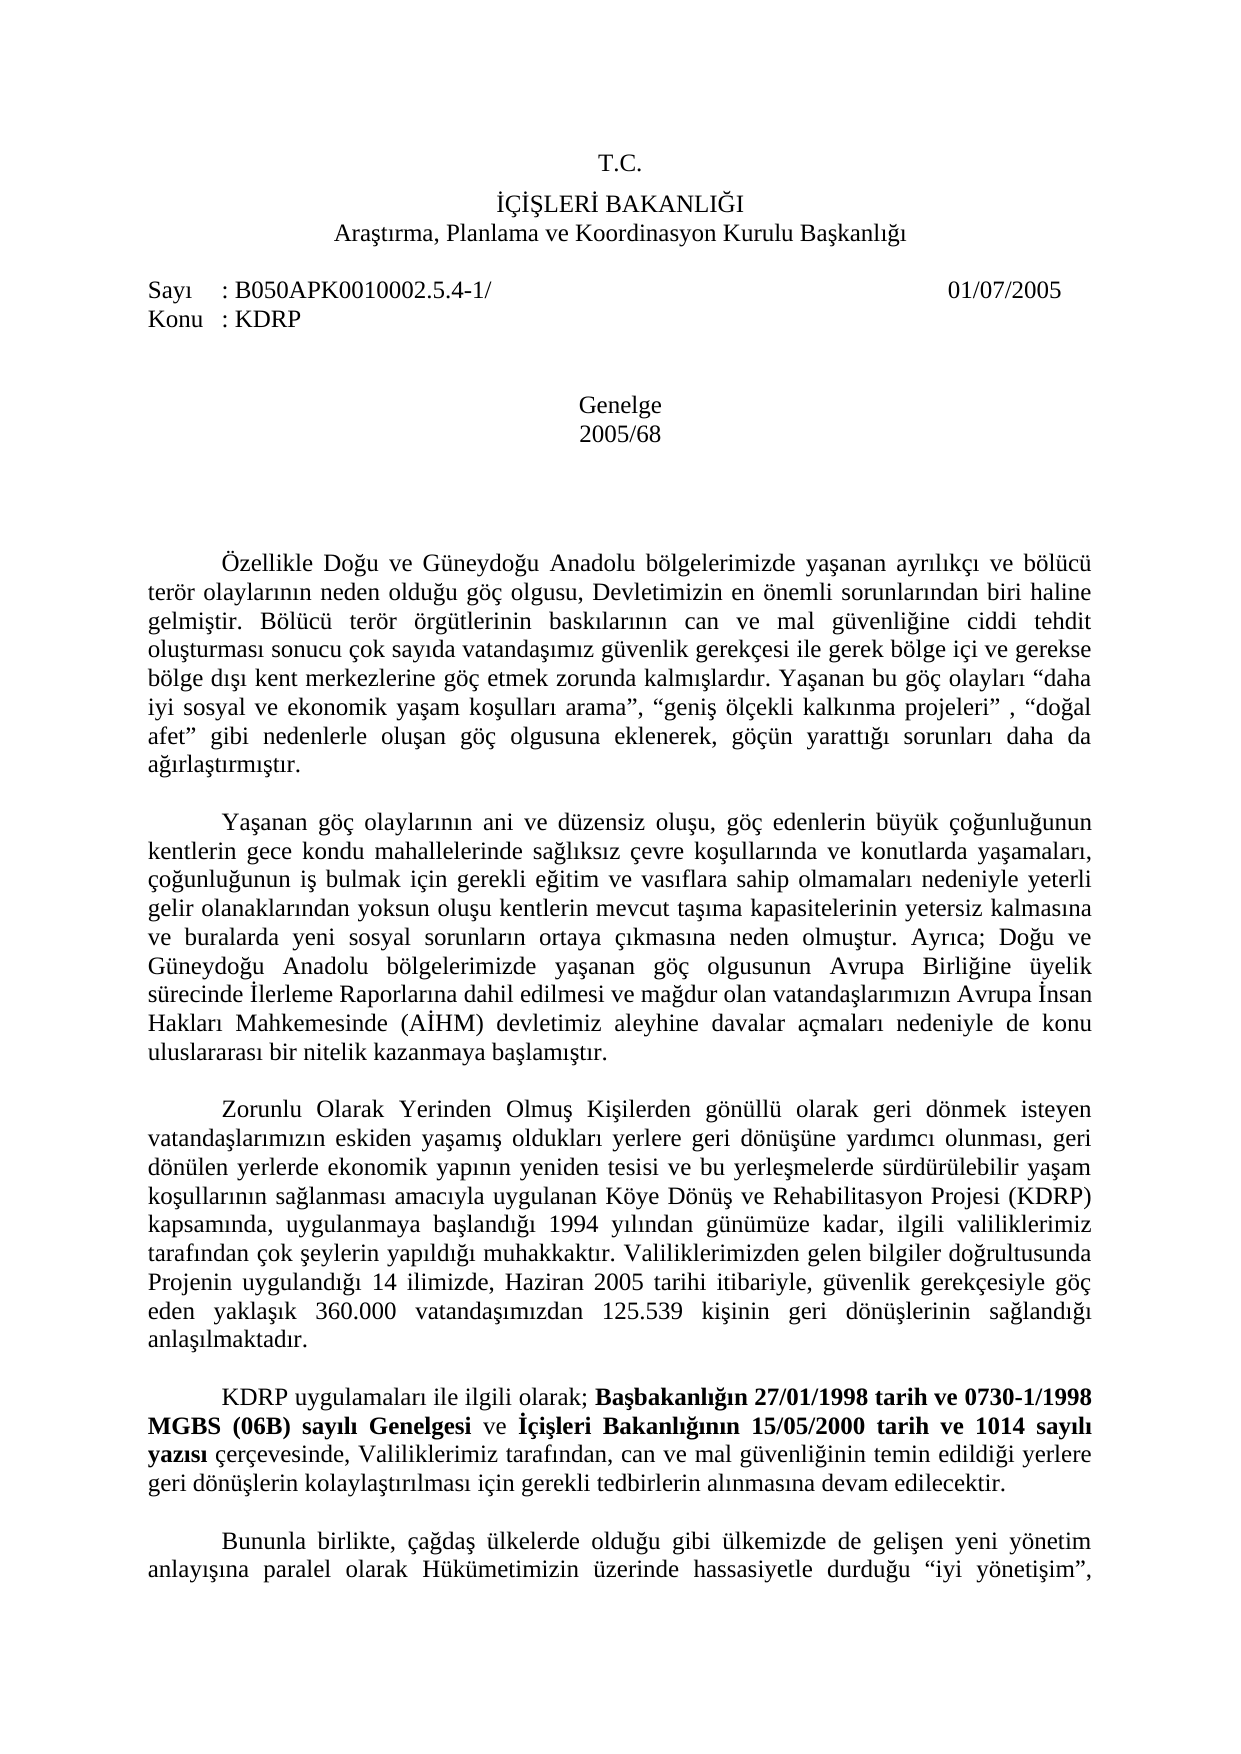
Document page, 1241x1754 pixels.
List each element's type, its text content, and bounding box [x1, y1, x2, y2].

text T.C. [148, 148, 1093, 176]
text 2005/68 [148, 419, 1093, 448]
text KDRP uygulamaları ile ilgili olarak; Başbakanlığın 27/01/1998 tarih ve 0730-1/1998 MGBS (06B) sayılı Genelgesi ve İçişleri Bakanlığının 15/05/2000 tarih ve 1014 sayılı yazısı çerçevesinde, Valiliklerimiz tarafından, can ve mal güvenliğinin temin edildiği yerlere geri dönüşlerin kolaylaştırılması için gerekli tedbirlerin alınmasına devam edilecektir. [148, 1382, 1093, 1497]
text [148, 1526, 1093, 1583]
text Sayı : B050APK0010002.5.4-1/ 01/07/2005 [148, 275, 1093, 304]
text Özellikle Doğu ve Güneydoğu Anadolu bölgelerimizde yaşanan ayrılıkçı ve bölücü terör olaylarının neden olduğu göç olgusu, Devletimizin en önemli sorunlarından biri haline gelmiştir. Bölücü terör örgütlerinin baskılarının can ve mal güvenliğine ciddi tehdit oluşturması sonucu çok sayıda vatandaşımız güvenlik gerekçesi ile gerek bölge içi ve gerekse bölge dışı kent merkezlerine göç etmek zorunda kalmışlardır. Yaşanan bu göç olayları “daha iyi sosyal ve ekonomik yaşam koşulları arama”, “geniş ölçekli kalkınma projeleri” , “doğal afet” gibi nedenlerle oluşan göç olgusuna eklenerek, göçün yarattığı sorunları daha da ağırlaştırmıştır. [148, 548, 1093, 778]
text Konu : KDRP [148, 304, 1093, 333]
text Zorunlu Olarak Yerinden Olmuş Kişilerden gönüllü olarak geri dönmek isteyen vatandaşlarımızın eskiden yaşamış oldukları yerlere geri dönüşüne yardımcı olunması, geri dönülen yerlerde ekonomik yapının yeniden tesisi ve bu yerleşmelerde sürdürülebilir yaşam koşullarının sağlanması amacıyla uygulanan Köye Dönüş ve Rehabilitasyon Projesi (KDRP) kapsamında, uygulanmaya başlandığı 1994 yılından günümüze kadar, ilgili valiliklerimiz tarafından çok şeylerin yapıldığı muhakkaktır. Valiliklerimizden gelen bilgiler doğrultusunda Projenin uygulandığı 14 ilimizde, Haziran 2005 tarihi itibariyle, güvenlik gerekçesiyle göç eden yaklaşık 360.000 vatandaşımızdan 125.539 kişinin geri dönüşlerinin sağlandığı anlaşılmaktadır. [148, 1094, 1093, 1353]
text Araştırma, Planlama ve Koordinasyon Kurulu Başkanlığı [148, 218, 1093, 246]
text Yaşanan göç olaylarının ani ve düzensiz oluşu, göç edenlerin büyük çoğunluğunun kentlerin gece kondu mahallelerinde sağlıksız çevre koşullarında ve konutlarda yaşamaları, çoğunluğunun iş bulmak için gerekli eğitim ve vasıflara sahip olmamaları nedeniyle yeterli gelir olanaklarından yoksun oluşu kentlerin mevcut taşıma kapasitelerinin yetersiz kalmasına ve buralarda yeni sosyal sorunların ortaya çıkmasına neden olmuştur. Ayrıca; Doğu ve Güneydoğu Anadolu bölgelerimizde yaşanan göç olgusunun Avrupa Birliğine üyelik sürecinde İlerleme Raporlarına dahil edilmesi ve mağdur olan vatandaşlarımızın Avrupa İnsan Hakları Mahkemesinde (AİHM) devletimiz aleyhine davalar açmaları nedeniyle de konu uluslararası bir nitelik kazanmaya başlamıştır. [148, 807, 1093, 1066]
text Genelge [148, 390, 1093, 419]
text İÇİŞLERİ BAKANLIĞI [148, 189, 1093, 218]
